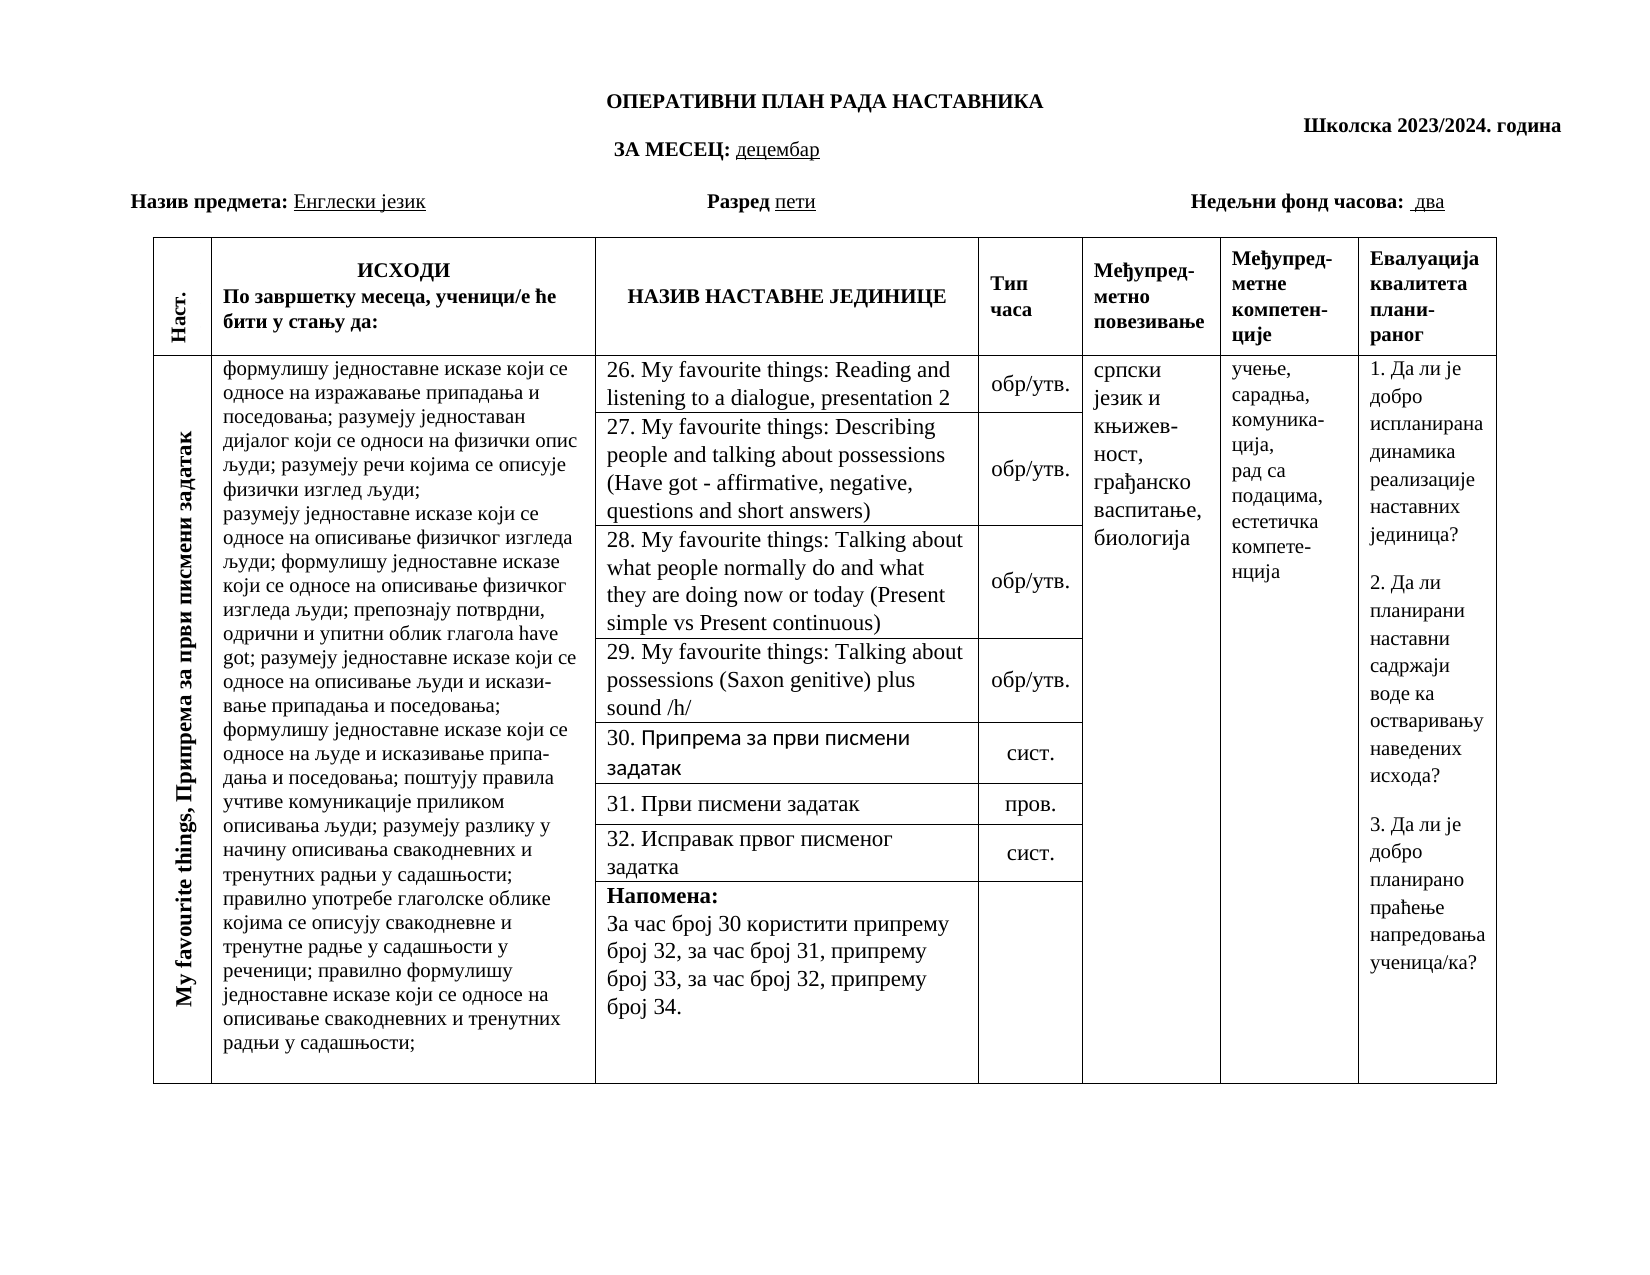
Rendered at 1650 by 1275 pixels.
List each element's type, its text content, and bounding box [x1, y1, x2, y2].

table_cell 32. Исправак првог писменог задатка [596, 825, 978, 881]
table_cell обр/утв. [979, 356, 1082, 412]
text Школска 2023/2024. година [89, 113, 1561, 137]
table_cell 29. My favourite things: Talking about possessions (Saxon genitive) plus sound /h/ [596, 639, 978, 722]
text Назив предмета: Енглески језик Разред пети Недељни фонд часова: два [89, 189, 1561, 213]
table_cell формулишу једноставне исказе који се односе на изражавање припадања и поседовања; разумеју једноставан дијалог који се односи на физички опис људи; разумеју речи којима се описује физички изглед људи; разумеју једноставне исказе који се односе на описивање физичког изгледа људи; формулишу једноставне исказе који се односе на описивање физичког изгледа људи; препознају потврдни, одрични и упитни облик глагола have got; разумеју једноставне исказе који се односе на описивање људи и искази-вање припадања и поседовања; формулишу једноставне исказе који се односе на људе и исказивање припа-дања и поседовања; поштују правила учтиве комуникације приликом описивања људи; разумеју разлику у начину описивања свакодневних и тренутних радњи у садашњости; правилно употребе глаголске облике којима се описују свакодневне и тренутне радње у садашњости у реченици; правилно формулишу једноставне исказе који се односе на описивање свакодневних и тренутних радњи у садашњости; [212, 356, 595, 1083]
table_cell 30. Припрема за први писмени задатак [596, 723, 978, 782]
table_cell обр/утв. [979, 526, 1082, 637]
table_cell сист. [979, 825, 1082, 881]
table_cell српски језик и књижев-ност, грађанско васпитање, биологија [1083, 356, 1220, 1083]
table_cell учење, сарадња, комуника-ција, рад са подацима, естетичка компете- нција [1221, 356, 1358, 1083]
table_cell сист. [979, 723, 1082, 782]
table_header Тип часа [979, 238, 1082, 355]
table_header Међупред-метне компетен-ције [1221, 238, 1358, 355]
table_header Наст. тема [154, 238, 211, 355]
table_cell 1. Да ли је добро испланирана динамика реализације наставних јединица? 2. Да ли планирани наставни садржаји воде ка остваривању наведених исхода? 3. Да ли је добро планирано праћење напредовања ученица/ка? [1359, 356, 1496, 1083]
table_header Међупред-метно повезивање [1083, 238, 1220, 355]
table_cell 28. My favourite things: Talking about what people normally do and what they are doing now or today (Present simple vs Present continuous) [596, 526, 978, 637]
table_header Евалуација квалитета плани-раног [1359, 238, 1496, 355]
table_cell 31. Први писмени задатак [596, 784, 978, 824]
text ЗА МЕСЕЦ: децембар [539, 137, 1561, 161]
table_cell обр/утв. [979, 639, 1082, 722]
table_cell обр/утв. [979, 413, 1082, 525]
table_cell Мy favourite things, Припрема за први писмени задатак [154, 356, 211, 1083]
table_cell 26. My favourite things: Reading and listening to a dialogue, presentation 2 [596, 356, 978, 412]
table_header ИСХОДИ По завршетку месеца, ученици/е ће бити у стању да: [212, 238, 595, 355]
table_cell пров. [979, 784, 1082, 824]
table_header НАЗИВ НАСТАВНЕ ЈЕДИНИЦЕ [596, 238, 978, 355]
table_cell [979, 882, 1082, 1083]
table_cell 27. My favourite things: Describing people and talking about possessions (Have got - affirmative, negative, questions and short answers) [596, 413, 978, 525]
text ОПЕРАТИВНИ ПЛАН РАДА НАСТАВНИКА [89, 89, 1561, 113]
table_cell Напомена: За час број 30 користити припрему број 32, за час број 31, припрему број 33, за час број 32, припрему број 34. [596, 882, 978, 1083]
